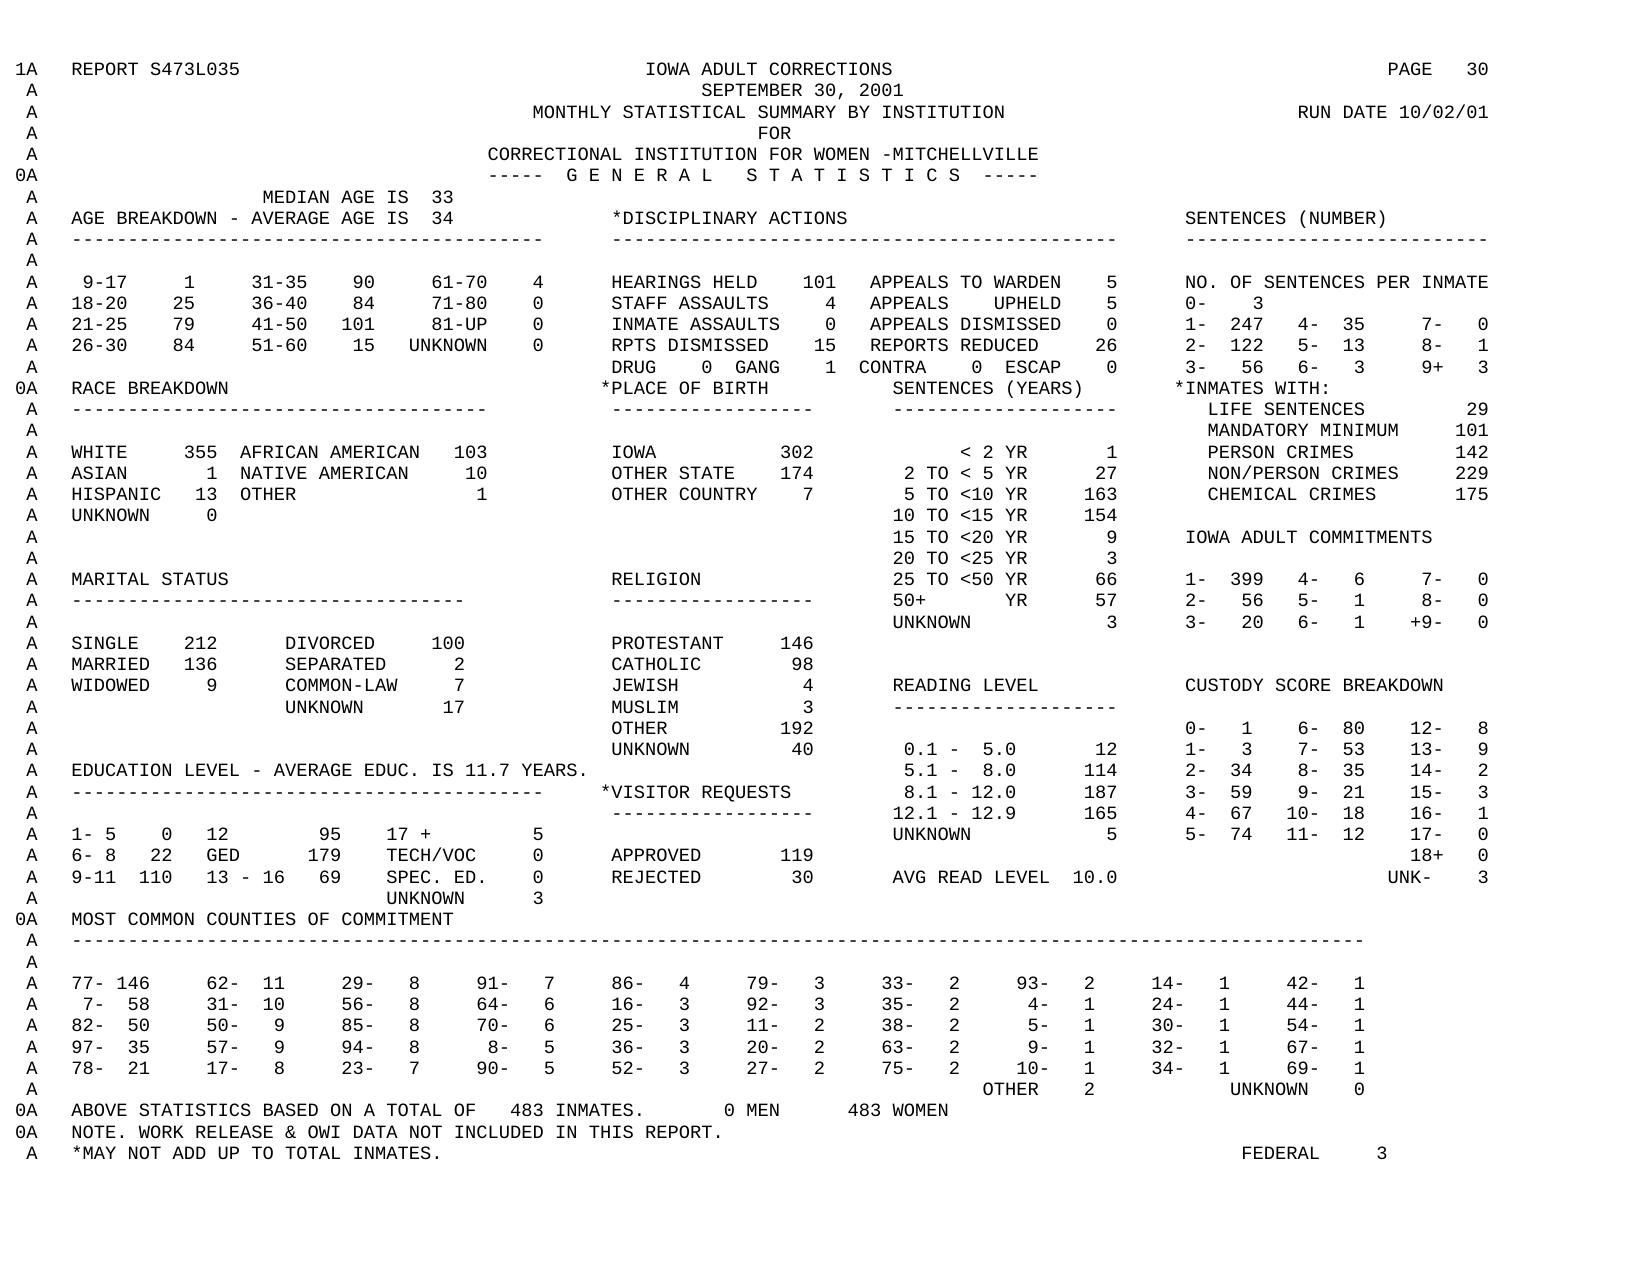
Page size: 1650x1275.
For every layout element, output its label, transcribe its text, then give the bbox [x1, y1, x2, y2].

text A EDUCATION LEVEL - AVERAGE EDUC. IS 11.7 YEARS. 5.1 - 8.0 114 2- 34 8- 35 14- 2 [15, 761, 1590, 782]
text A AGE BREAKDOWN - AVERAGE AGE IS 34 *DISCIPLINARY ACTIONS SENTENCES (NUMBER) [15, 209, 1590, 230]
text A UNKNOWN 3 [15, 889, 1590, 910]
text A ------------------------------------------------------------------------------------------------------------------- [15, 931, 1590, 952]
text A DRUG 0 GANG 1 CONTRA 0 ESCAP 0 3- 56 6- 3 9+ 3 [15, 357, 1590, 379]
text A 82- 50 50- 9 85- 8 70- 6 25- 3 11- 2 38- 2 5- 1 30- 1 54- 1 [15, 1016, 1590, 1037]
text A 7- 58 31- 10 56- 8 64- 6 16- 3 92- 3 35- 2 4- 1 24- 1 44- 1 [15, 995, 1590, 1016]
text A 77- 146 62- 11 29- 8 91- 7 86- 4 79- 3 33- 2 93- 2 14- 1 42- 1 [15, 974, 1590, 995]
text A 18-20 25 36-40 84 71-80 0 STAFF ASSAULTS 4 APPEALS UPHELD 5 0- 3 [15, 294, 1590, 315]
text A SEPTEMBER 30, 2001 [15, 81, 1590, 102]
text A MEDIAN AGE IS 33 [15, 187, 1590, 209]
text A [15, 952, 1590, 974]
text A MANDATORY MINIMUM 101 [15, 421, 1590, 442]
text 0A ----- G E N E R A L S T A T I S T I C S ----- [15, 166, 1590, 187]
text A WIDOWED 9 COMMON-LAW 7 JEWISH 4 READING LEVEL CUSTODY SCORE BREAKDOWN [15, 676, 1590, 697]
text A HISPANIC 13 OTHER 1 OTHER COUNTRY 7 5 TO <10 YR 163 CHEMICAL CRIMES 175 [15, 485, 1590, 506]
text A 21-25 79 41-50 101 81-UP 0 INMATE ASSAULTS 0 APPEALS DISMISSED 0 1- 247 4- 35 7- 0 [15, 315, 1590, 336]
text A [15, 251, 1590, 272]
text A 97- 35 57- 9 94- 8 8- 5 36- 3 20- 2 63- 2 9- 1 32- 1 67- 1 [15, 1037, 1590, 1059]
text A 9-17 1 31-35 90 61-70 4 HEARINGS HELD 101 APPEALS TO WARDEN 5 NO. OF SENTENCES PER INMATE [15, 272, 1590, 294]
text A MARRIED 136 SEPARATED 2 CATHOLIC 98 [15, 655, 1590, 676]
text 1A REPORT S473L035 IOWA ADULT CORRECTIONS PAGE 30 [15, 60, 1590, 81]
text A 78- 21 17- 8 23- 7 90- 5 52- 3 27- 2 75- 2 10- 1 34- 1 69- 1 [15, 1059, 1590, 1080]
text A 15 TO <20 YR 9 IOWA ADULT COMMITMENTS [15, 527, 1590, 549]
text A 9-11 110 13 - 16 69 SPEC. ED. 0 REJECTED 30 AVG READ LEVEL 10.0 UNK- 3 [15, 867, 1590, 889]
text A SINGLE 212 DIVORCED 100 PROTESTANT 146 [15, 634, 1590, 655]
text A 1- 5 0 12 95 17 + 5 UNKNOWN 5 5- 74 11- 12 17- 0 [15, 825, 1590, 846]
text A UNKNOWN 3 3- 20 6- 1 +9- 0 [15, 612, 1590, 634]
text A ------------------ 12.1 - 12.9 165 4- 67 10- 18 16- 1 [15, 804, 1590, 825]
text A ASIAN 1 NATIVE AMERICAN 10 OTHER STATE 174 2 TO < 5 YR 27 NON/PERSON CRIMES 229 [15, 464, 1590, 485]
text A ------------------------------------------ --------------------------------------------- --------------------------- [15, 230, 1590, 251]
text A WHITE 355 AFRICAN AMERICAN 103 IOWA 302 < 2 YR 1 PERSON CRIMES 142 [15, 442, 1590, 464]
text A ------------------------------------------ *VISITOR REQUESTS 8.1 - 12.0 187 3- 59 9- 21 15- 3 [15, 782, 1590, 804]
text A OTHER 192 0- 1 6- 80 12- 8 [15, 719, 1590, 740]
text A 20 TO <25 YR 3 [15, 549, 1590, 570]
text A MONTHLY STATISTICAL SUMMARY BY INSTITUTION RUN DATE 10/02/01 [15, 102, 1590, 124]
text 0A MOST COMMON COUNTIES OF COMMITMENT [15, 910, 1590, 931]
text A CORRECTIONAL INSTITUTION FOR WOMEN -MITCHELLVILLE [15, 145, 1590, 166]
text 0A ABOVE STATISTICS BASED ON A TOTAL OF 483 INMATES. 0 MEN 483 WOMEN [15, 1101, 1590, 1122]
text A FOR [15, 124, 1590, 145]
text A 6- 8 22 GED 179 TECH/VOC 0 APPROVED 119 18+ 0 [15, 846, 1590, 867]
text A UNKNOWN 40 0.1 - 5.0 12 1- 3 7- 53 13- 9 [15, 740, 1590, 761]
text A ------------------------------------- ------------------ -------------------- LIFE SENTENCES 29 [15, 400, 1590, 421]
text A UNKNOWN 17 MUSLIM 3 -------------------- [15, 697, 1590, 719]
text A ----------------------------------- ------------------ 50+ YR 57 2- 56 5- 1 8- 0 [15, 591, 1590, 612]
text A MARITAL STATUS RELIGION 25 TO <50 YR 66 1- 399 4- 6 7- 0 [15, 570, 1590, 591]
text 0A NOTE. WORK RELEASE & OWI DATA NOT INCLUDED IN THIS REPORT. [15, 1122, 1590, 1144]
text A 26-30 84 51-60 15 UNKNOWN 0 RPTS DISMISSED 15 REPORTS REDUCED 26 2- 122 5- 13 8- 1 [15, 336, 1590, 357]
text A *MAY NOT ADD UP TO TOTAL INMATES. FEDERAL 3 [15, 1144, 1590, 1165]
text A OTHER 2 UNKNOWN 0 [15, 1080, 1590, 1101]
text A UNKNOWN 0 10 TO <15 YR 154 [15, 506, 1590, 527]
text 0A RACE BREAKDOWN *PLACE OF BIRTH SENTENCES (YEARS) *INMATES WITH: [15, 379, 1590, 400]
